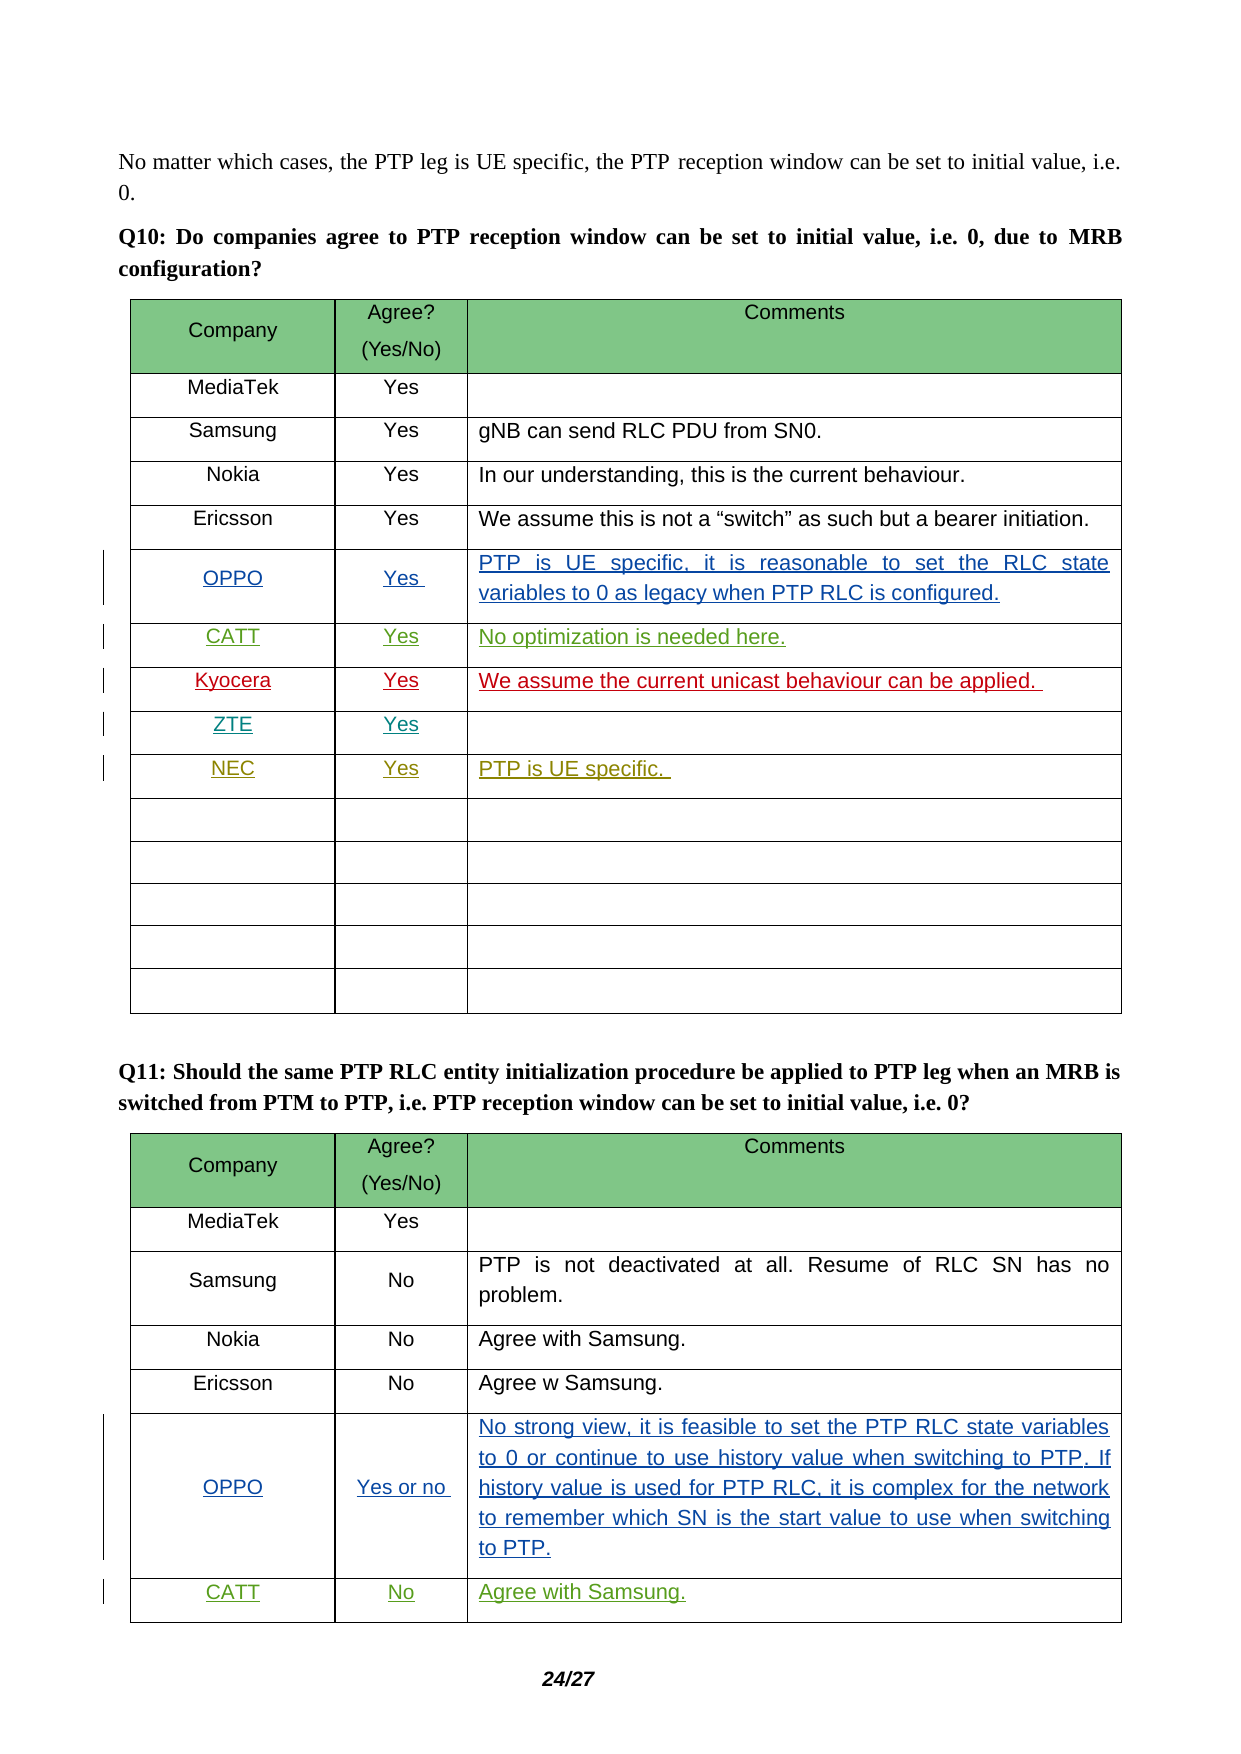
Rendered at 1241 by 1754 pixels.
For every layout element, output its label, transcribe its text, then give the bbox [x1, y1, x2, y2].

text Q10: Do companies agree to PTP reception window can be set to initial value, i.e. 0, due to MRB configuration? [118, 223, 1122, 281]
table_cell [336, 624, 467, 667]
table_cell MediaTek [131, 374, 334, 417]
table_header Comments [468, 1134, 1121, 1207]
table_cell [336, 1414, 467, 1578]
table_cell No [336, 1326, 467, 1369]
table_cell [336, 668, 467, 711]
table_cell [468, 799, 1121, 841]
table_header Company [131, 300, 334, 373]
table_cell [131, 712, 334, 754]
table_cell Samsung [131, 1252, 334, 1325]
table_cell [336, 842, 467, 883]
table_cell Nokia [131, 462, 334, 504]
table_cell [468, 1579, 1121, 1622]
table_cell Agree with Samsung. [468, 1326, 1121, 1369]
table_cell Yes [336, 506, 467, 548]
text Q11: Should the same PTP RLC entity initialization procedure be applied to PTP leg when an MRB is switched from PTM to PTP, i.e. PTP reception window can be set to initial value, i.e. 0? [118, 1058, 1122, 1116]
table_cell [131, 668, 334, 711]
table_cell [131, 842, 334, 883]
table_cell [468, 884, 1121, 925]
table_cell No [336, 1252, 467, 1325]
table_cell Agree w Samsung. [468, 1370, 1121, 1413]
table_cell [468, 926, 1121, 967]
table_cell No [336, 1370, 467, 1413]
table_cell [468, 1414, 1121, 1578]
table_header Company [131, 1134, 334, 1207]
table_cell We assume this is not a “switch” as such but a bearer initiation. [468, 506, 1121, 548]
table_cell Yes [336, 374, 467, 417]
table_cell [336, 1579, 467, 1622]
table_cell [468, 712, 1121, 754]
table_header Comments [468, 300, 1121, 373]
table_cell Samsung [131, 418, 334, 461]
table_cell PTP is not deactivated at all. Resume of RLC SN has no problem. [468, 1252, 1121, 1325]
table_cell [131, 550, 334, 623]
table_cell [336, 926, 467, 967]
table_cell [131, 926, 334, 967]
table_cell [468, 969, 1121, 1013]
table_cell [336, 969, 467, 1013]
table_cell [468, 1208, 1121, 1251]
table_cell MediaTek [131, 1208, 334, 1251]
table_header Agree? (Yes/No) [336, 1134, 467, 1207]
table_cell [336, 884, 467, 925]
table_cell [336, 799, 467, 841]
table_cell [131, 755, 334, 798]
table_header Agree? (Yes/No) [336, 300, 467, 373]
table_cell [131, 1579, 334, 1622]
table_cell [336, 712, 467, 754]
table_cell gNB can send RLC PDU from SN0. [468, 418, 1121, 461]
table_cell In our understanding, this is the current behaviour. [468, 462, 1121, 504]
table_cell [468, 624, 1121, 667]
table_cell Nokia [131, 1326, 334, 1369]
table_cell Yes [336, 1208, 467, 1251]
table_cell [468, 550, 1121, 623]
table_cell Ericsson [131, 1370, 334, 1413]
text No matter which cases, the PTP leg is UE specific, the PTP reception window can be set to initial value, i.e. 0. [118, 148, 1122, 206]
table_cell [468, 842, 1121, 883]
table_cell [131, 884, 334, 925]
table_cell [468, 374, 1121, 417]
table_cell [131, 969, 334, 1013]
table_cell [131, 1414, 334, 1578]
table_cell [468, 755, 1121, 798]
table_cell [131, 799, 334, 841]
table_cell [131, 624, 334, 667]
table_cell Yes [336, 462, 467, 504]
table_cell [336, 755, 467, 798]
table_cell [468, 668, 1121, 711]
table_cell Yes [336, 418, 467, 461]
table_cell [336, 550, 467, 623]
table_cell Ericsson [131, 506, 334, 548]
